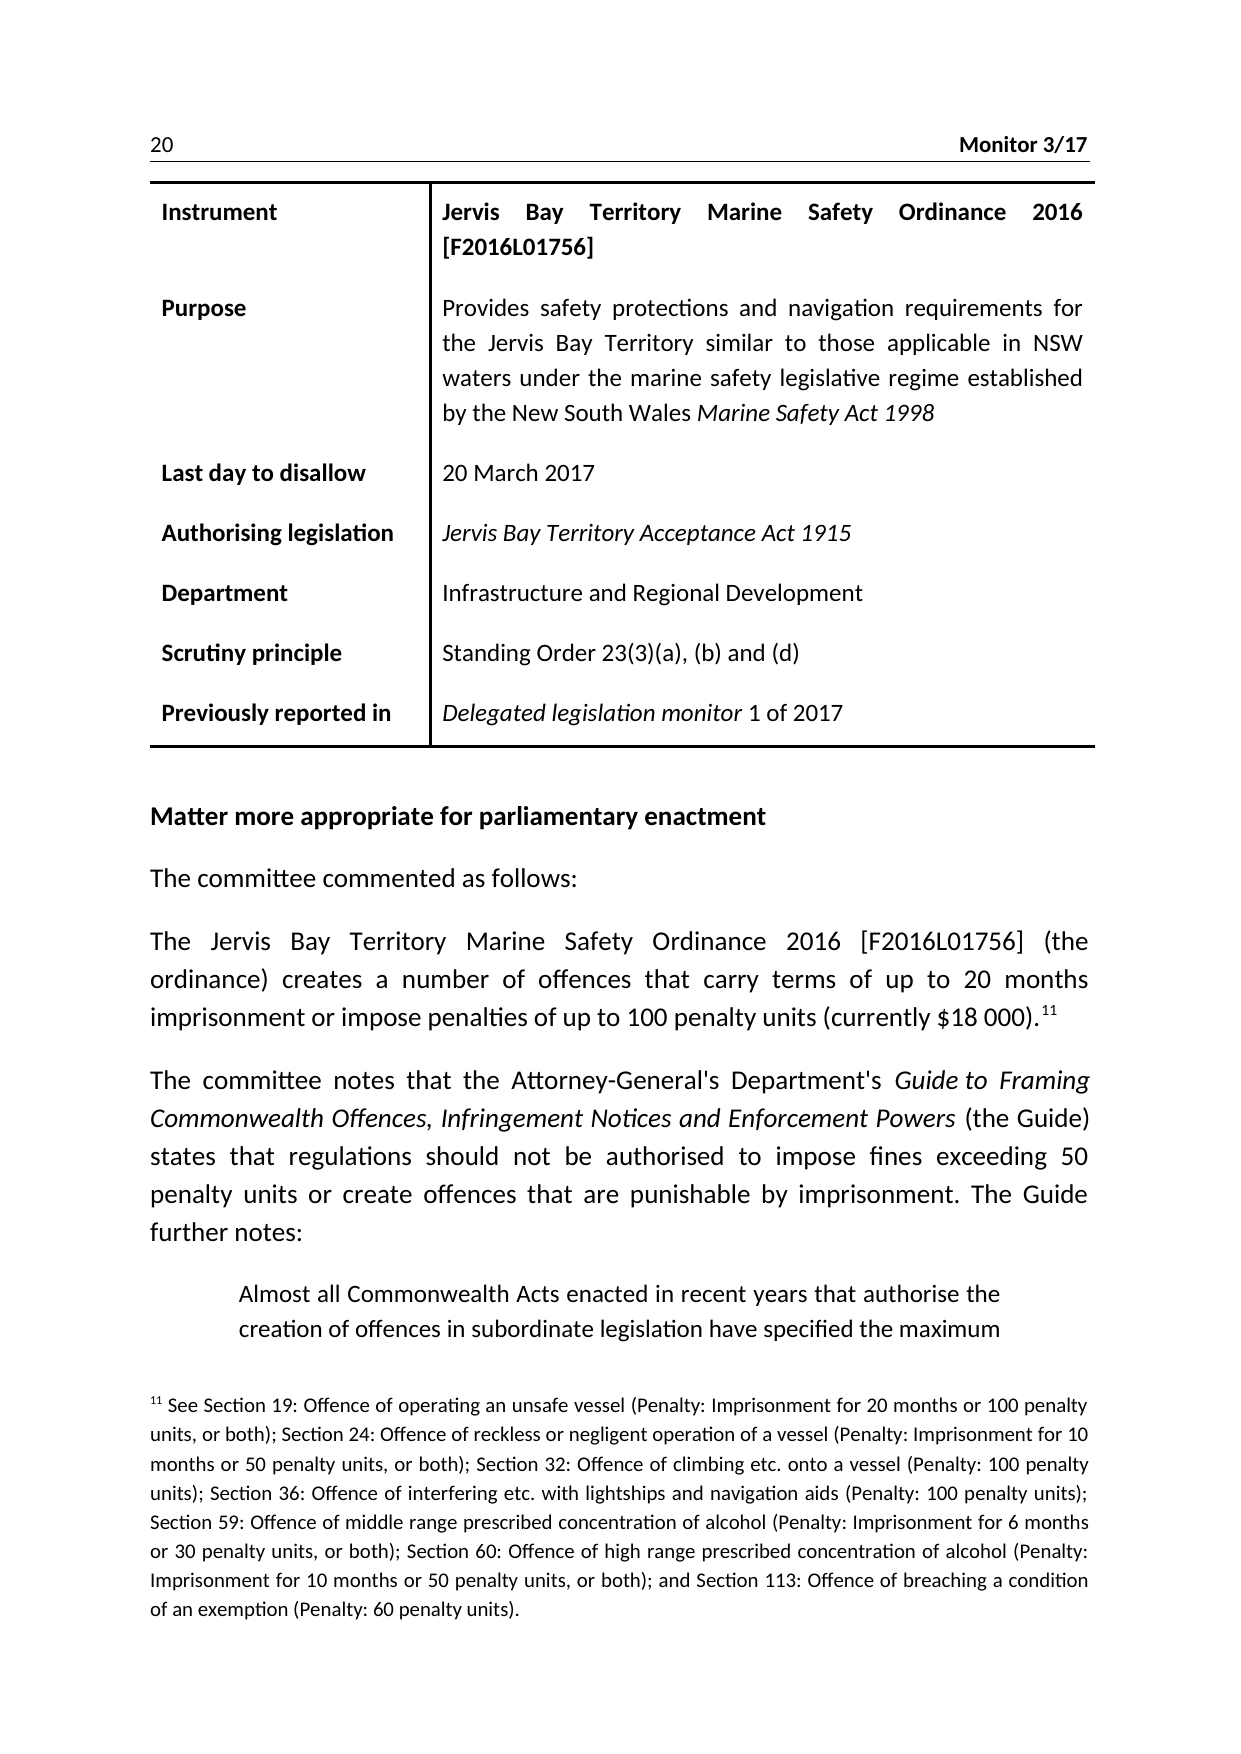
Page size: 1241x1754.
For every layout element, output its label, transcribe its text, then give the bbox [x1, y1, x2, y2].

table_header Jervis Bay Territory Marine Safety Ordinance 2016 [F2016L01756] [432, 184, 1095, 279]
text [239, 1278, 1002, 1343]
text The Jervis Bay Territory Marine Safety Ordinance 2016 [F2016L01756] (the ordinance) creates a number of offences that carry terms of up to 20 months imprisonment or impose penalties of up to 100 penalty units (currently $18 000). [150, 924, 1090, 1033]
table_cell Provides safety protections and navigation requirements for the Jervis Bay Territory similar to those applicable in NSW waters under the marine safety legislative regime established by the New South Wales Marine Safety Act 1998 [432, 280, 1095, 445]
table_header Instrument [150, 184, 429, 279]
table_cell Purpose [150, 280, 429, 445]
table_cell 20 March 2017 [432, 445, 1095, 505]
table_cell Jervis Bay Territory Acceptance Act 1915 [432, 505, 1095, 565]
text The committee notes that the Attorney-General's Department's Guide to Framing Commonwealth Offences, Infringement Notices and Enforcement Powers (the Guide) states that regulations should not be authorised to impose fines exceeding 50 penalty units or create offences that are punishable by imprisonment. The Guide further notes: [150, 1063, 1090, 1248]
table_cell Previously reported in [150, 685, 429, 745]
text Matter more appropriate for parliamentary enactment [150, 799, 1090, 832]
table_cell Department [150, 565, 429, 625]
table_cell Scrutiny principle [150, 625, 429, 685]
table_cell Standing Order 23(3)(a), (b) and (d) [432, 625, 1095, 685]
table_cell Delegated legislation monitor 1 of 2017 [432, 685, 1095, 745]
table_cell Authorising legislation [150, 505, 429, 565]
table_cell Last day to disallow [150, 445, 429, 505]
text The committee commented as follows: [150, 862, 1090, 895]
table_cell Infrastructure and Regional Development [432, 565, 1095, 625]
